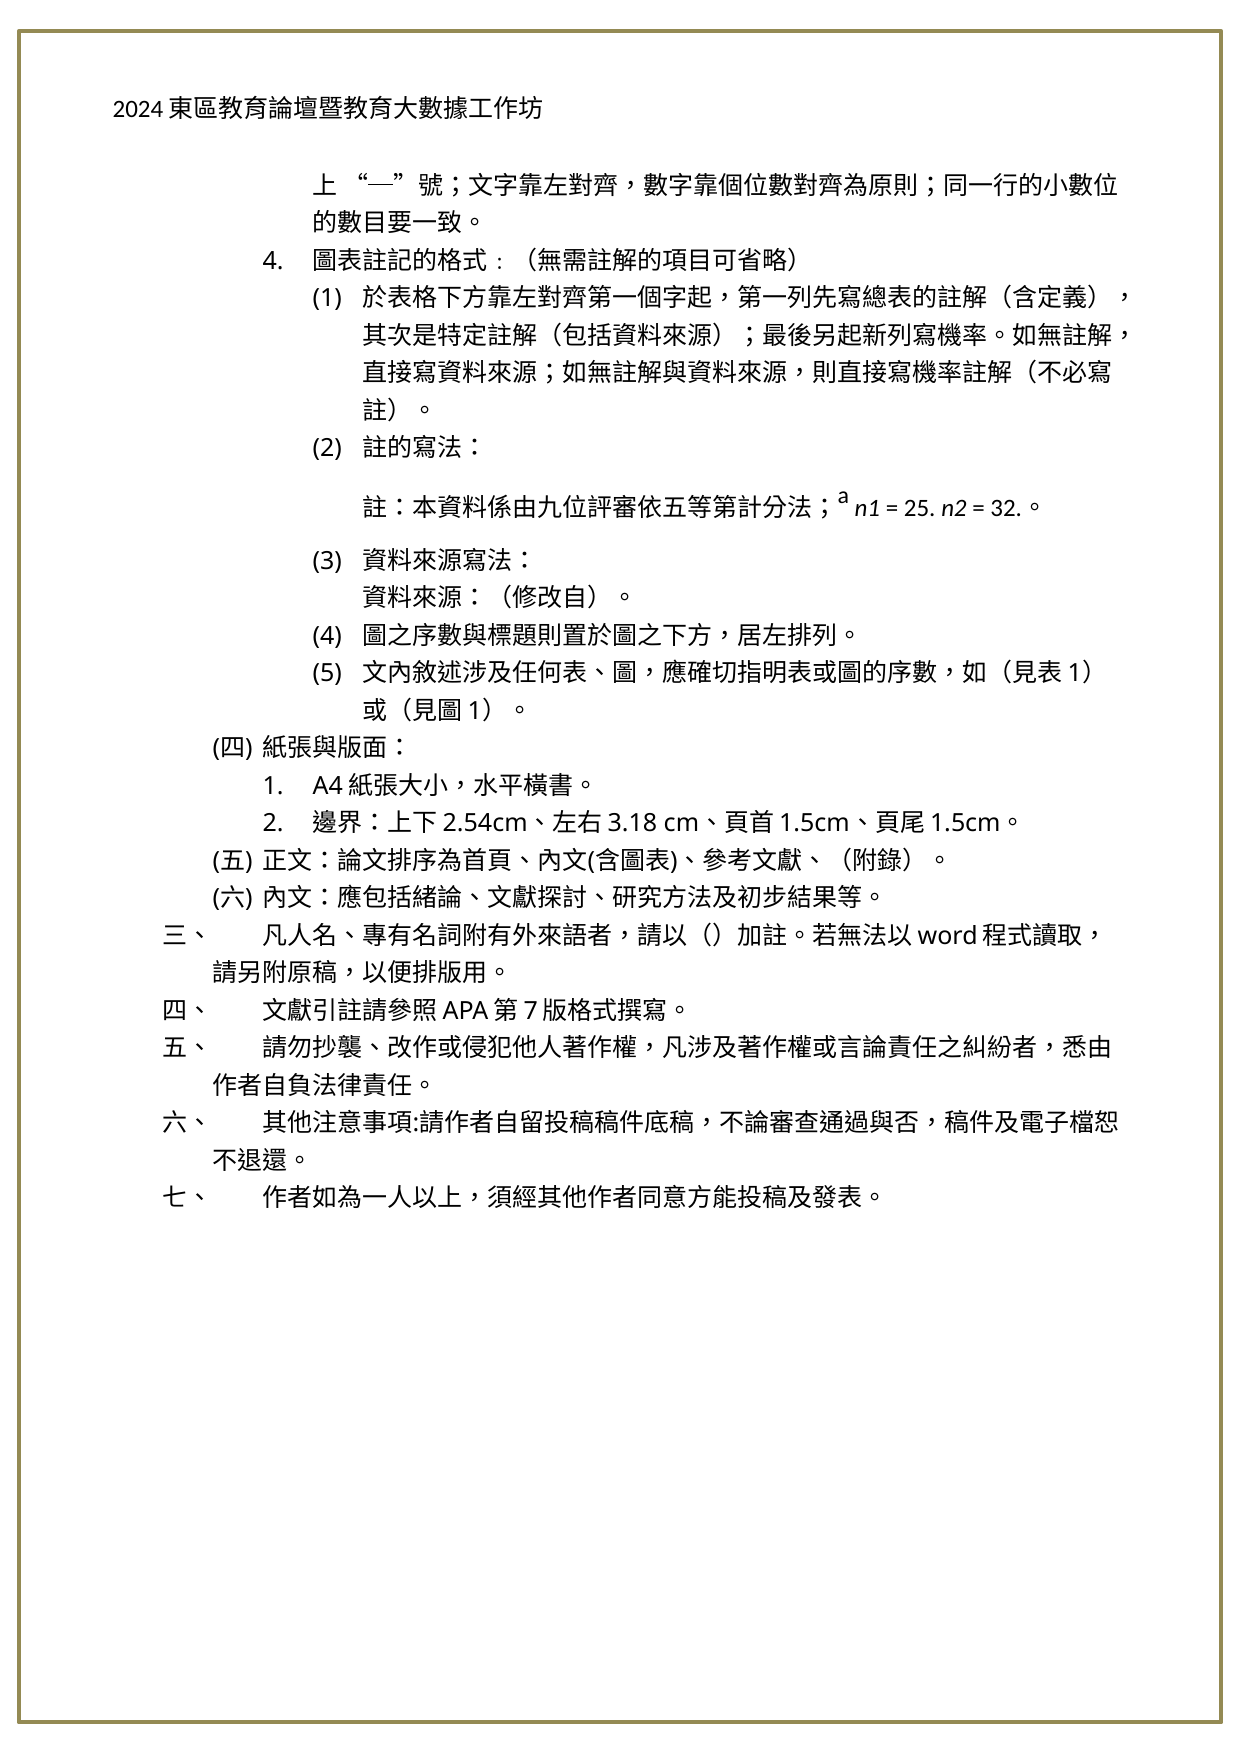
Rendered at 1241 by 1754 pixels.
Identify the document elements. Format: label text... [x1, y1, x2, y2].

list 正文：論文排序為首頁、內文(含圖表)、參考文獻、（附錄）。 [212, 839, 1128, 877]
list 邊界：上下2.54cm、左右3.18 cm、頁首1.5cm、頁尾1.5cm。 [262, 802, 1128, 839]
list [262, 164, 1128, 239]
list 資料來源：（修改自）。 [362, 577, 1128, 614]
list 資料來源寫法： [312, 539, 1128, 577]
list 凡人名、專有名詞附有外來語者，請以（）加註。若無法以word程式讀取，請另附原稿，以便排版用。 [162, 914, 1128, 989]
list 於表格下方靠左對齊第一個字起，第一列先寫總表的註解（含定義），其次是特定註解（包括資料來源）；最後另起新列寫機率。如無註解，直接寫資料來源；如無註解與資料來源，則直接寫機率註解（不必寫註）。 [312, 277, 1128, 427]
list 其他注意事項:請作者自留投稿稿件底稿，不論審查通過與否，稿件及電子檔恕不退還。 [162, 1102, 1128, 1177]
list 文獻引註請參照APA第7版格式撰寫。 [162, 989, 1128, 1027]
list A4紙張大小，水平橫書。 [262, 764, 1128, 802]
list 文內敘述涉及任何表、圖，應確切指明表或圖的序數，如（見表1）或（見圖1）。 [312, 652, 1128, 727]
list 註：本資料係由九位評審依五等第計分法；a n1 = 25. n2 = 32.。 [362, 464, 1128, 539]
list 註的寫法： [312, 427, 1128, 464]
list 作者如為一人以上，須經其他作者同意方能投稿及發表。 [162, 1177, 1128, 1214]
list 圖之序數與標題則置於圖之下方，居左排列。 [312, 614, 1128, 652]
list 紙張與版面： [212, 727, 1128, 764]
list 內文：應包括緒論、文獻探討、研究方法及初步結果等。 [212, 877, 1128, 914]
list 請勿抄襲、改作或侵犯他人著作權，凡涉及著作權或言論責任之糾紛者，悉由作者自負法律責任。 [162, 1027, 1128, 1102]
list 圖表註記的格式﹕（無需註解的項目可省略） [262, 239, 1128, 277]
